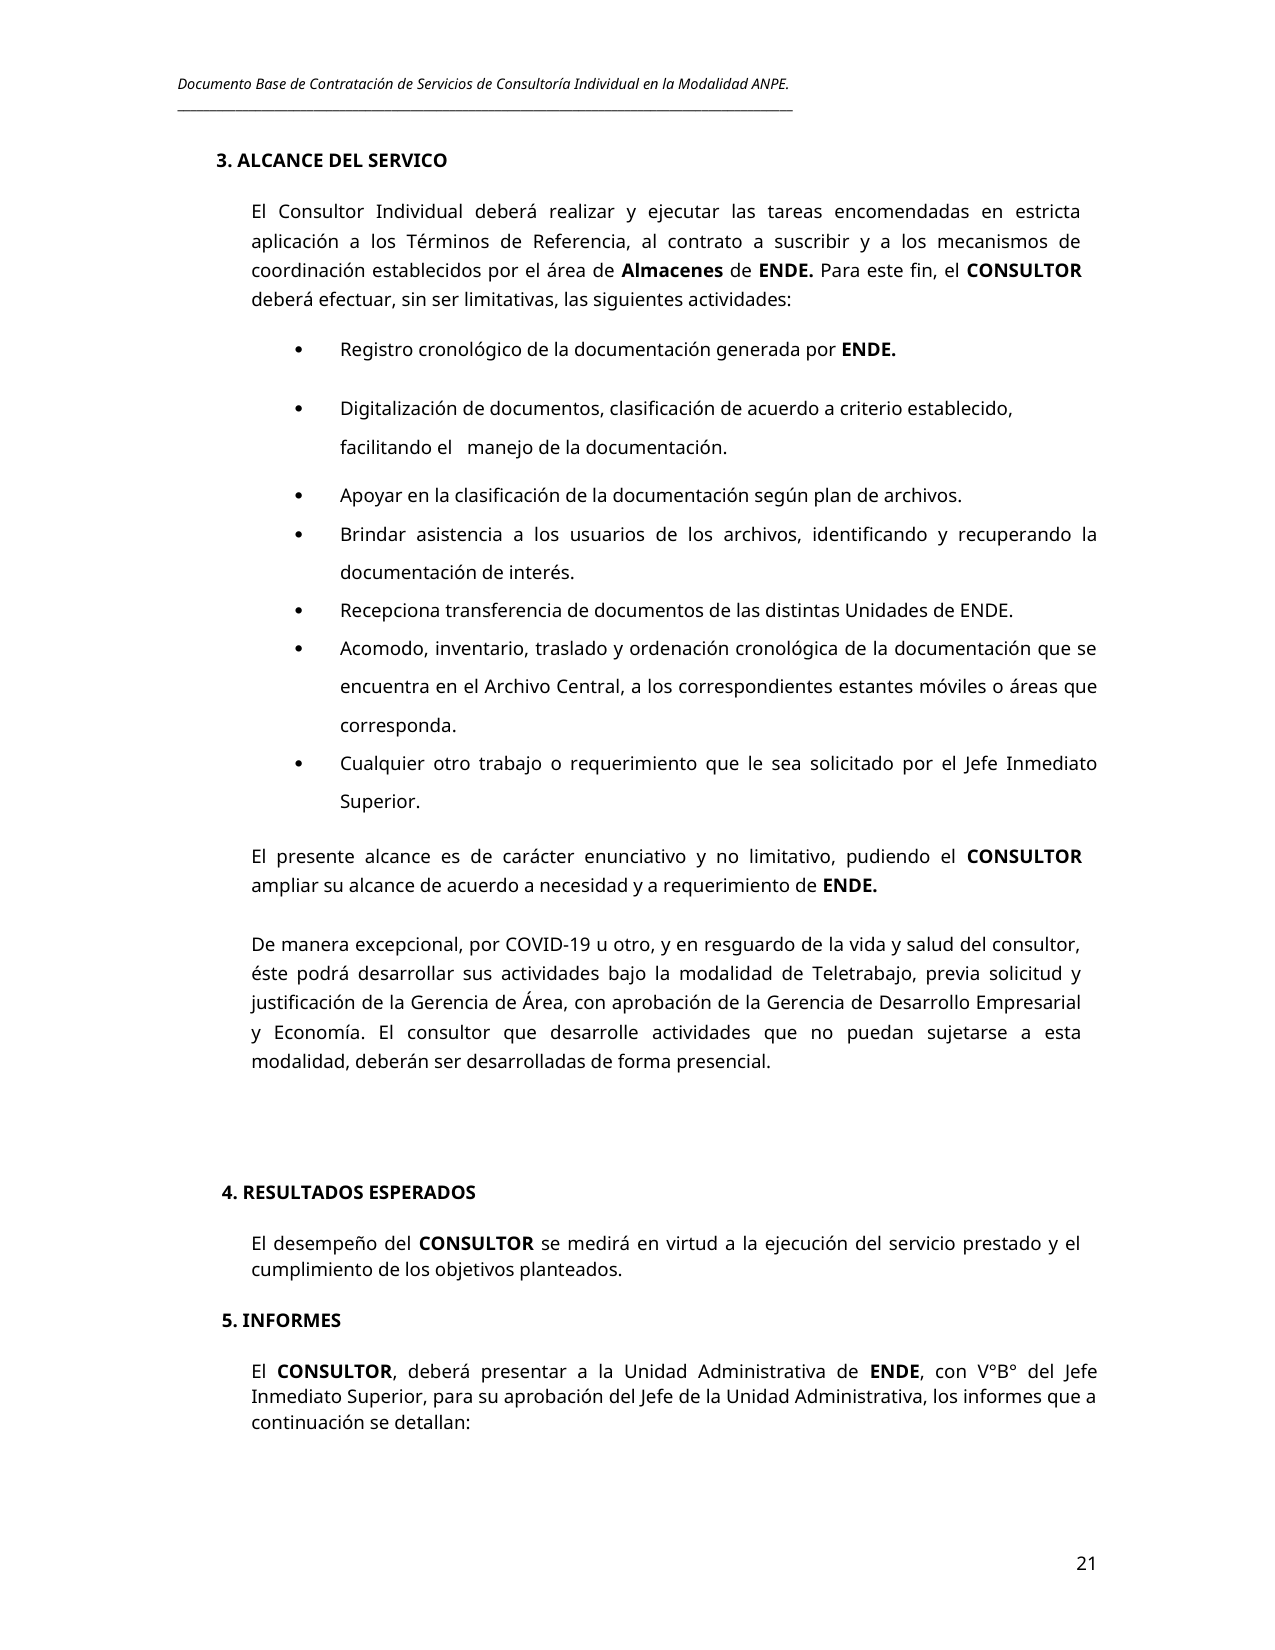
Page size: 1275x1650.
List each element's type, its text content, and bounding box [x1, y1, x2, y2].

list 5. informes [222, 1307, 1082, 1333]
text El desempeño del CONSULTOR se medirá en virtud a la ejecución del servicio prestado y el cumplimiento de los objetivos planteados. [251, 1231, 1082, 1282]
text De manera excepcional, por COVID-19 u otro, y en resguardo de la vida y salud del consultor, éste podrá desarrollar sus actividades bajo la modalidad de Teletrabajo, previa solicitud y justificación de la Gerencia de Área, con aprobación de la Gerencia de Desarrollo Empresarial y Economía. El consultor que desarrolle actividades que no puedan sujetarse a esta modalidad, deberán ser desarrolladas de forma presencial. [251, 931, 1082, 1074]
list Apoyar en la clasificación de la documentación según plan de archivos. [295, 483, 1098, 508]
list Digitalización de documentos, clasificación de acuerdo a criterio establecido, facilitando el manejo de la documentación. [295, 396, 1098, 459]
text El presente alcance es de carácter enunciativo y no limitativo, pudiendo el CONSULTOR ampliar su alcance de acuerdo a necesidad y a requerimiento de ENDE. [251, 843, 1082, 898]
list Registro cronológico de la documentación generada por ENDE. [295, 337, 1098, 362]
text 3. ALCANCE DEL SERVICO [177, 148, 1082, 173]
text El Consultor Individual deberá realizar y ejecutar las tareas encomendadas en estricta aplicación a los Términos de Referencia, al contrato a suscribir y a los mecanismos de coordinación establecidos por el área de Almacenes de ENDE. Para este fin, el CONSULTOR deberá efectuar, sin ser limitativas, las siguientes actividades: [251, 199, 1082, 312]
list Recepciona transferencia de documentos de las distintas Unidades de ENDE. [295, 597, 1098, 623]
list Brindar asistencia a los usuarios de los archivos, identificando y recuperando la documentación de interés. [295, 521, 1098, 584]
list Acomodo, inventario, traslado y ordenación cronológica de la documentación que se encuentra en el Archivo Central, a los correspondientes estantes móviles o áreas que corresponda. [295, 636, 1098, 737]
list Cualquier otro trabajo o requerimiento que le sea solicitado por el Jefe Inmediato Superior. [295, 750, 1098, 814]
text 4. RESULTADOS ESPERADOS [222, 1179, 1082, 1205]
text El CONSULTOR, deberá presentar a la Unidad Administrativa de ENDE, con V°B° del Jefe Inmediato Superior, para su aprobación del Jefe de la Unidad Administrativa, los informes que a continuación se detallan: [251, 1358, 1098, 1435]
